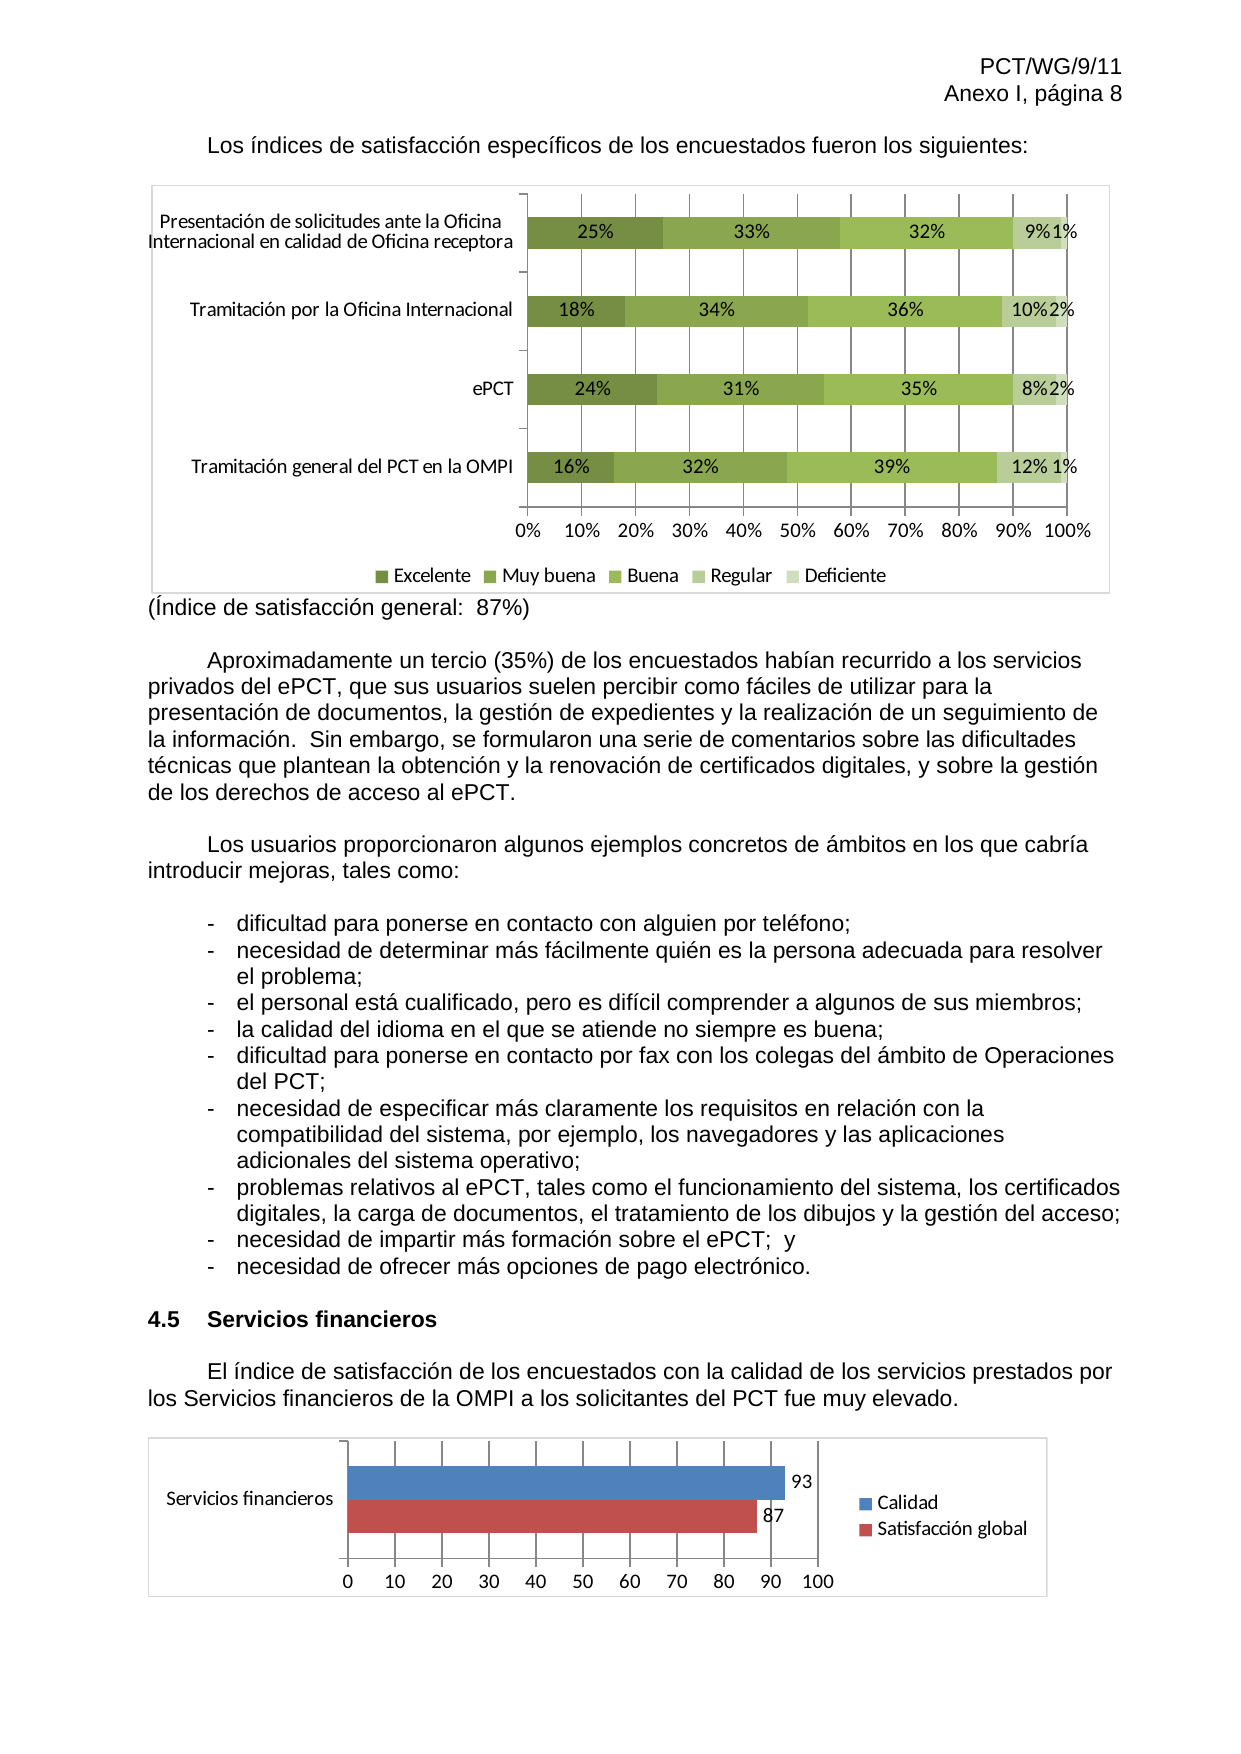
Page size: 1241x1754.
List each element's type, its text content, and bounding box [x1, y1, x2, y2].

text - dificultad para ponerse en contacto por fax con los colegas del ámbito de Operaciones del PCT; [207, 1042, 1122, 1095]
text Aproximadamente un tercio (35%) de los encuestados habían recurrido a los servicios privados del ePCT, que sus usuarios suelen percibir como fáciles de utilizar para la presentación de documentos, la gestión de expedientes y la realización de un seguimiento de la información. Sin embargo, se formularon una serie de comentarios sobre las dificultades técnicas que plantean la obtención y la renovación de certificados digitales, y sobre la gestión de los derechos de acceso al ePCT. [148, 647, 1122, 805]
text - el personal está cualificado, pero es difícil comprender a algunos de sus miembros; [207, 989, 1122, 1016]
text Los índices de satisfacción específicos de los encuestados fueron los siguientes: [148, 132, 1122, 158]
text - necesidad de impartir más formación sobre el ePCT; y [207, 1226, 1122, 1253]
text - la calidad del idioma en el que se atiende no siempre es buena; [207, 1016, 1122, 1042]
text (Índice de satisfacción general: 87%) [148, 594, 1122, 620]
text - necesidad de ofrecer más opciones de pago electrónico. [207, 1253, 1122, 1279]
text - dificultad para ponerse en contacto con alguien por teléfono; [207, 910, 1122, 937]
text 4.5 Servicios financieros [148, 1306, 1122, 1332]
text - necesidad de determinar más fácilmente quién es la persona adecuada para resolver el problema; [207, 937, 1122, 989]
text - problemas relativos al ePCT, tales como el funcionamiento del sistema, los certificados digitales, la carga de documentos, el tratamiento de los dibujos y la gestión del acceso; [207, 1174, 1122, 1226]
text Los usuarios proporcionaron algunos ejemplos concretos de ámbitos en los que cabría introducir mejoras, tales como: [148, 831, 1122, 884]
text - necesidad de especificar más claramente los requisitos en relación con la compatibilidad del sistema, por ejemplo, los navegadores y las aplicaciones adicionales del sistema operativo; [207, 1095, 1122, 1174]
text El índice de satisfacción de los encuestados con la calidad de los servicios prestados por los Servicios financieros de la OMPI a los solicitantes del PCT fue muy elevado. [148, 1358, 1122, 1411]
